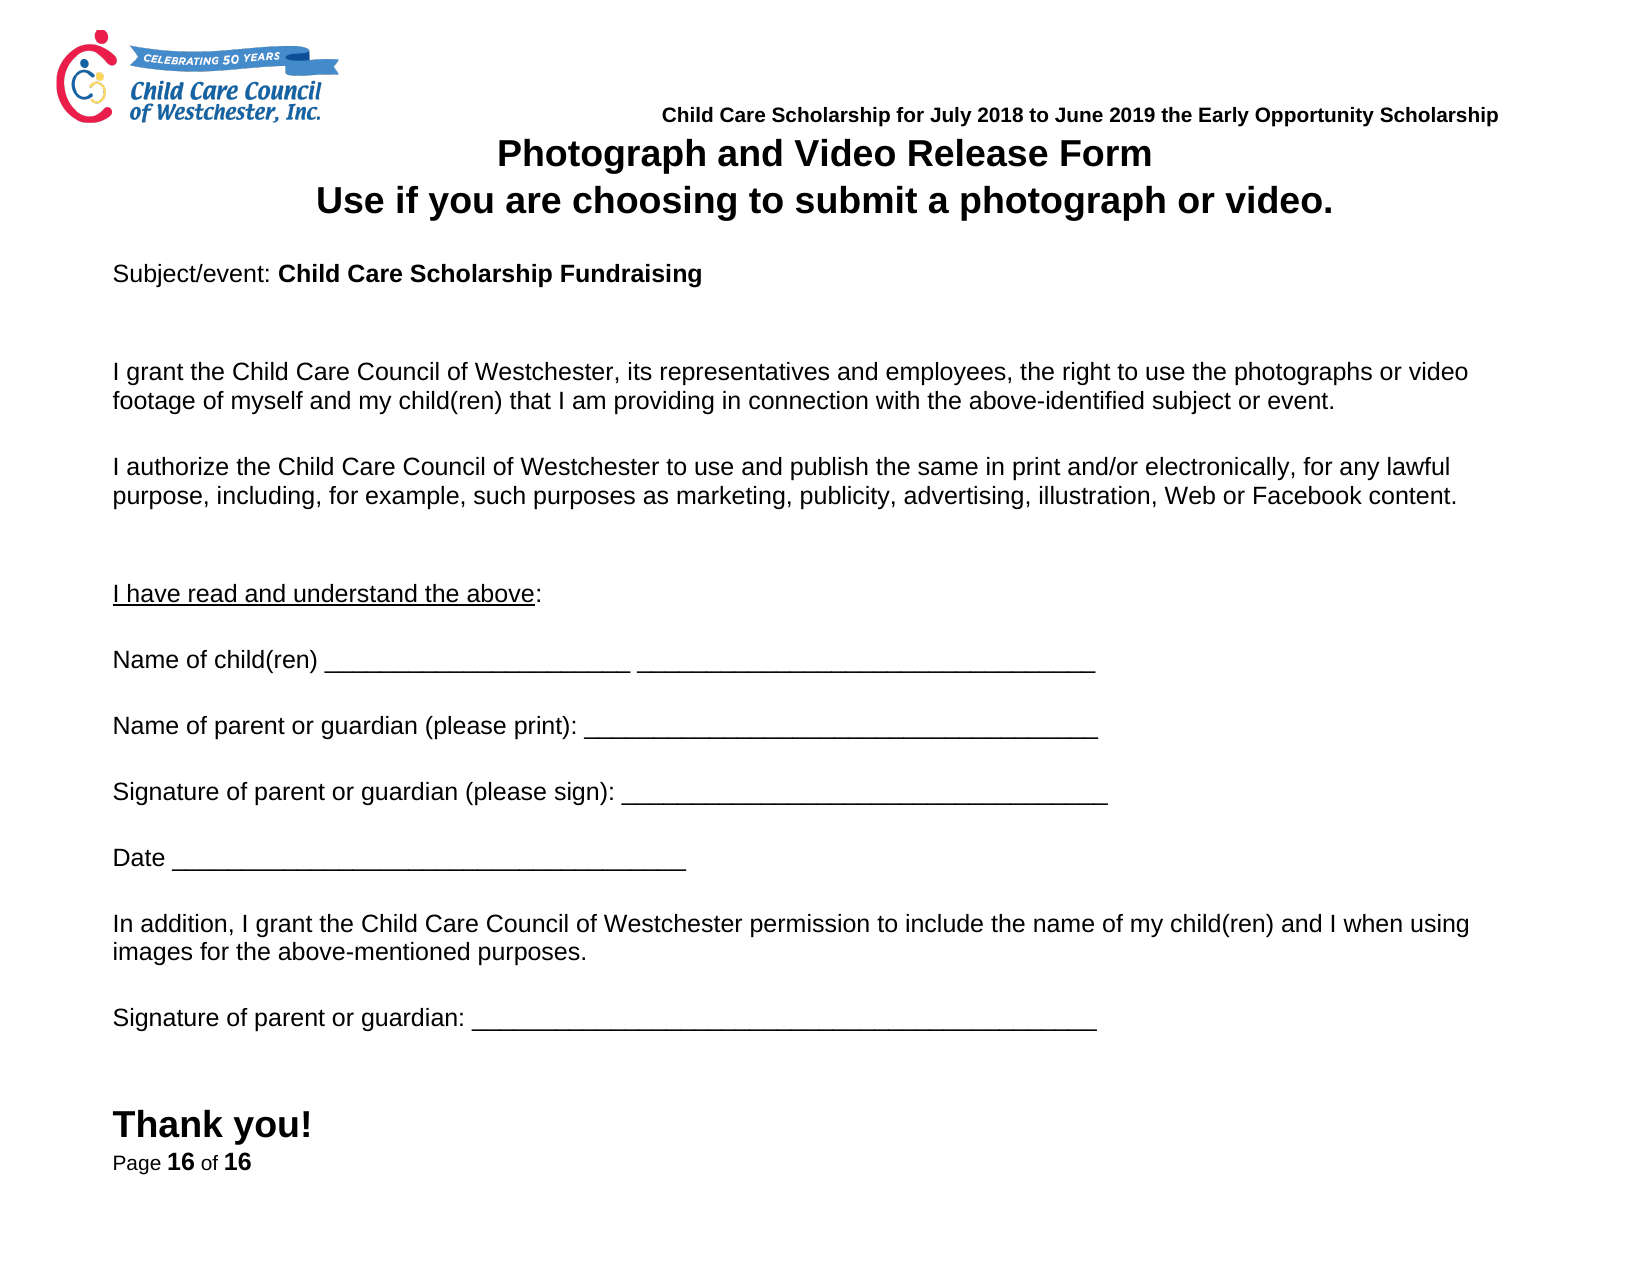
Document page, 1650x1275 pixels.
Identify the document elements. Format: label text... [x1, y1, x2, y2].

text Date _____________________________________ [112, 843, 1537, 871]
text Signature of parent or guardian: _____________________________________________ [112, 1003, 1537, 1032]
text Use if you are choosing to submit a photograph or video. [112, 178, 1537, 221]
text Subject/event: Child Care Scholarship Fundraising [112, 258, 1537, 287]
text Name of parent or guardian (please print): _____________________________________ [112, 711, 1537, 740]
text I have read and understand the above: [112, 579, 1537, 608]
picture [56, 30, 339, 123]
text Signature of parent or guardian (please sign): ___________________________________ [112, 777, 1537, 806]
text Thank you! [112, 1102, 1537, 1145]
text I authorize the Child Care Council of Westchester to use and publish the same in print and/or electronically, for any lawful purpose, including, for example, such purposes as marketing, publicity, advertising, illustration, Web or Facebook content. [112, 452, 1537, 509]
text In addition, I grant the Child Care Council of Westchester permission to include the name of my child(ren) and I when using images for the above-mentioned purposes. [112, 908, 1537, 966]
text I grant the Child Care Council of Westchester, its representatives and employees, the right to use the photographs or video footage of myself and my child(ren) that I am providing in connection with the above-identified subject or event. [112, 357, 1537, 415]
text Name of child(ren) ______________________ _________________________________ [112, 645, 1537, 674]
text Photograph and Video Release Form [112, 131, 1537, 174]
